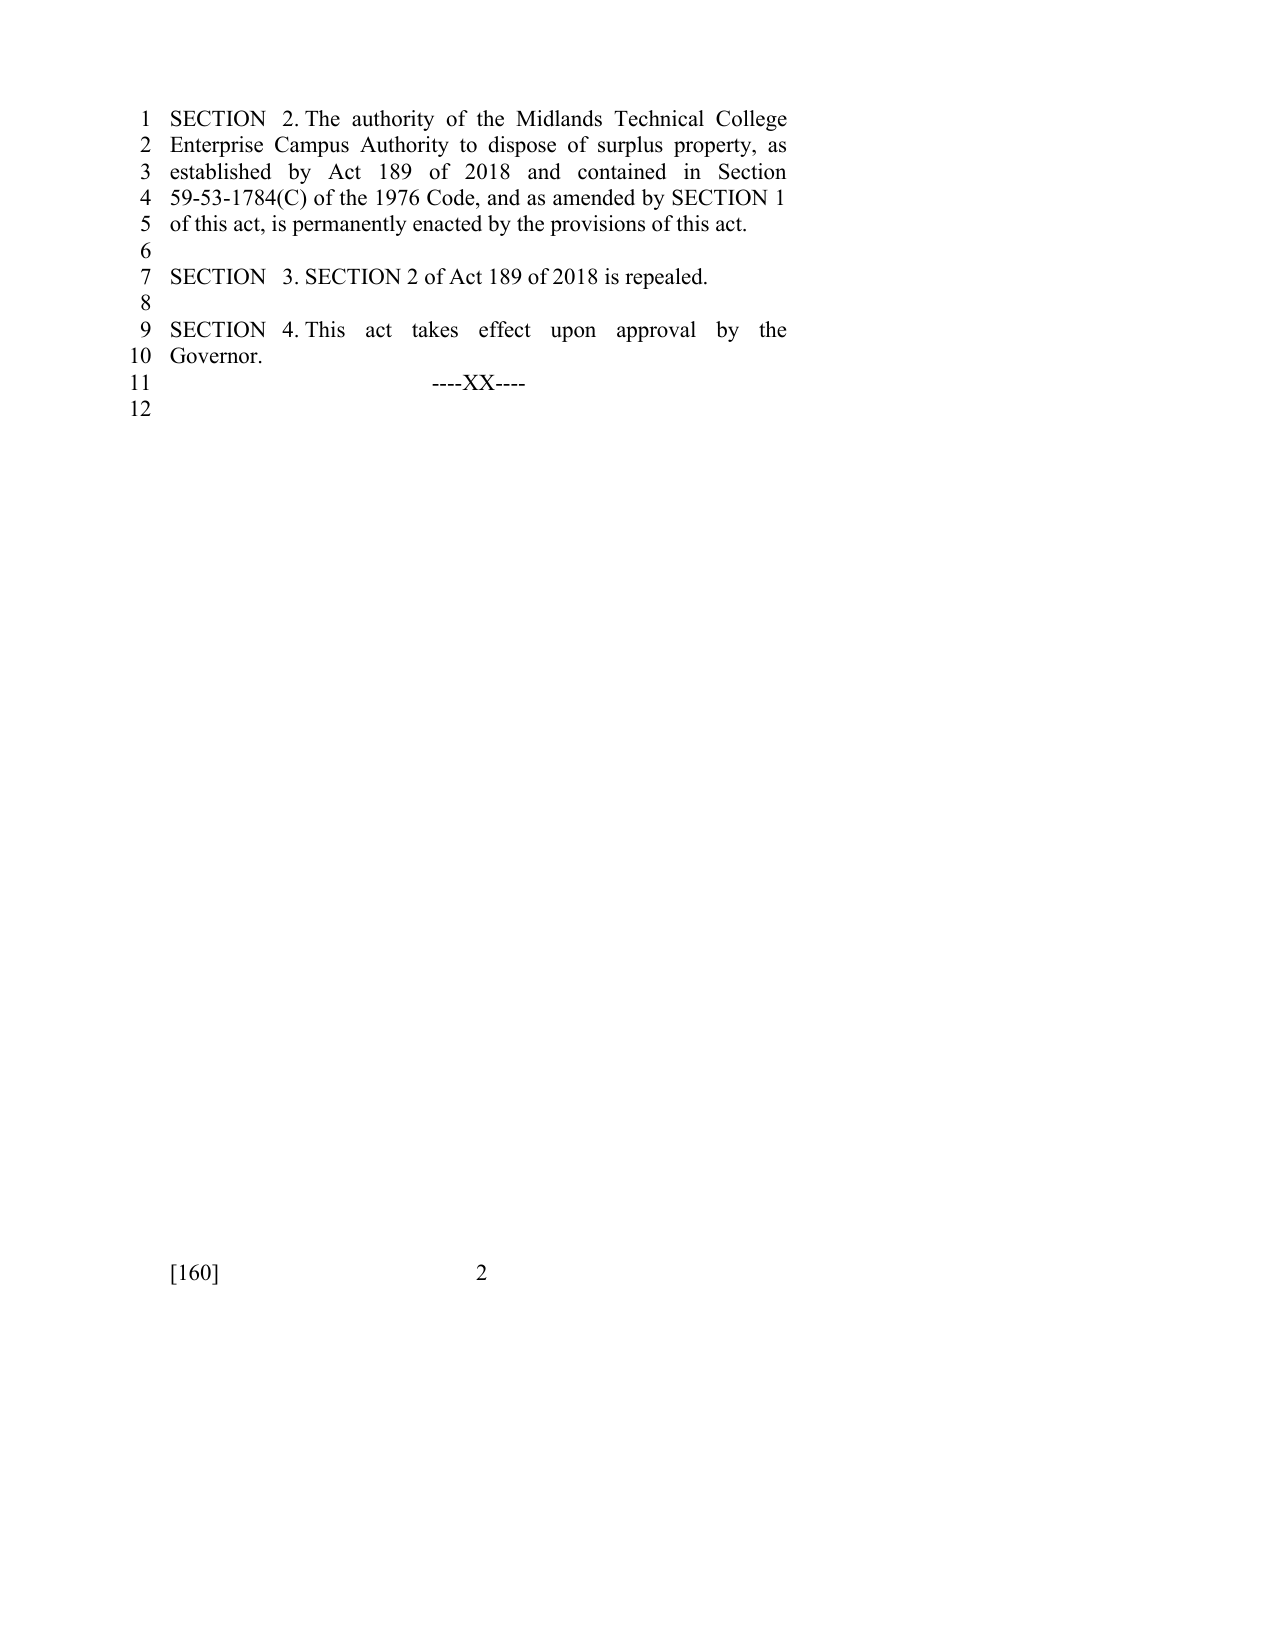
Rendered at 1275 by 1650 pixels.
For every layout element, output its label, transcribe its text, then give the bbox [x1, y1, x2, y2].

text ----XX---- [169, 368, 787, 395]
text SECTION 3. SECTION 2 of Act 189 of 2018 is repealed. [169, 263, 787, 289]
text SECTION 2. The authority of the Midlands Technical College Enterprise Campus Authority to dispose of surplus property, as established by Act 189 of 2018 and contained in Section 59-53-1784(C) of the 1976 Code, and as amended by SECTION 1 of this act, is permanently enacted by the provisions of this act. [169, 105, 787, 237]
text SECTION 4. This act takes effect upon approval by the Governor. [169, 316, 787, 368]
